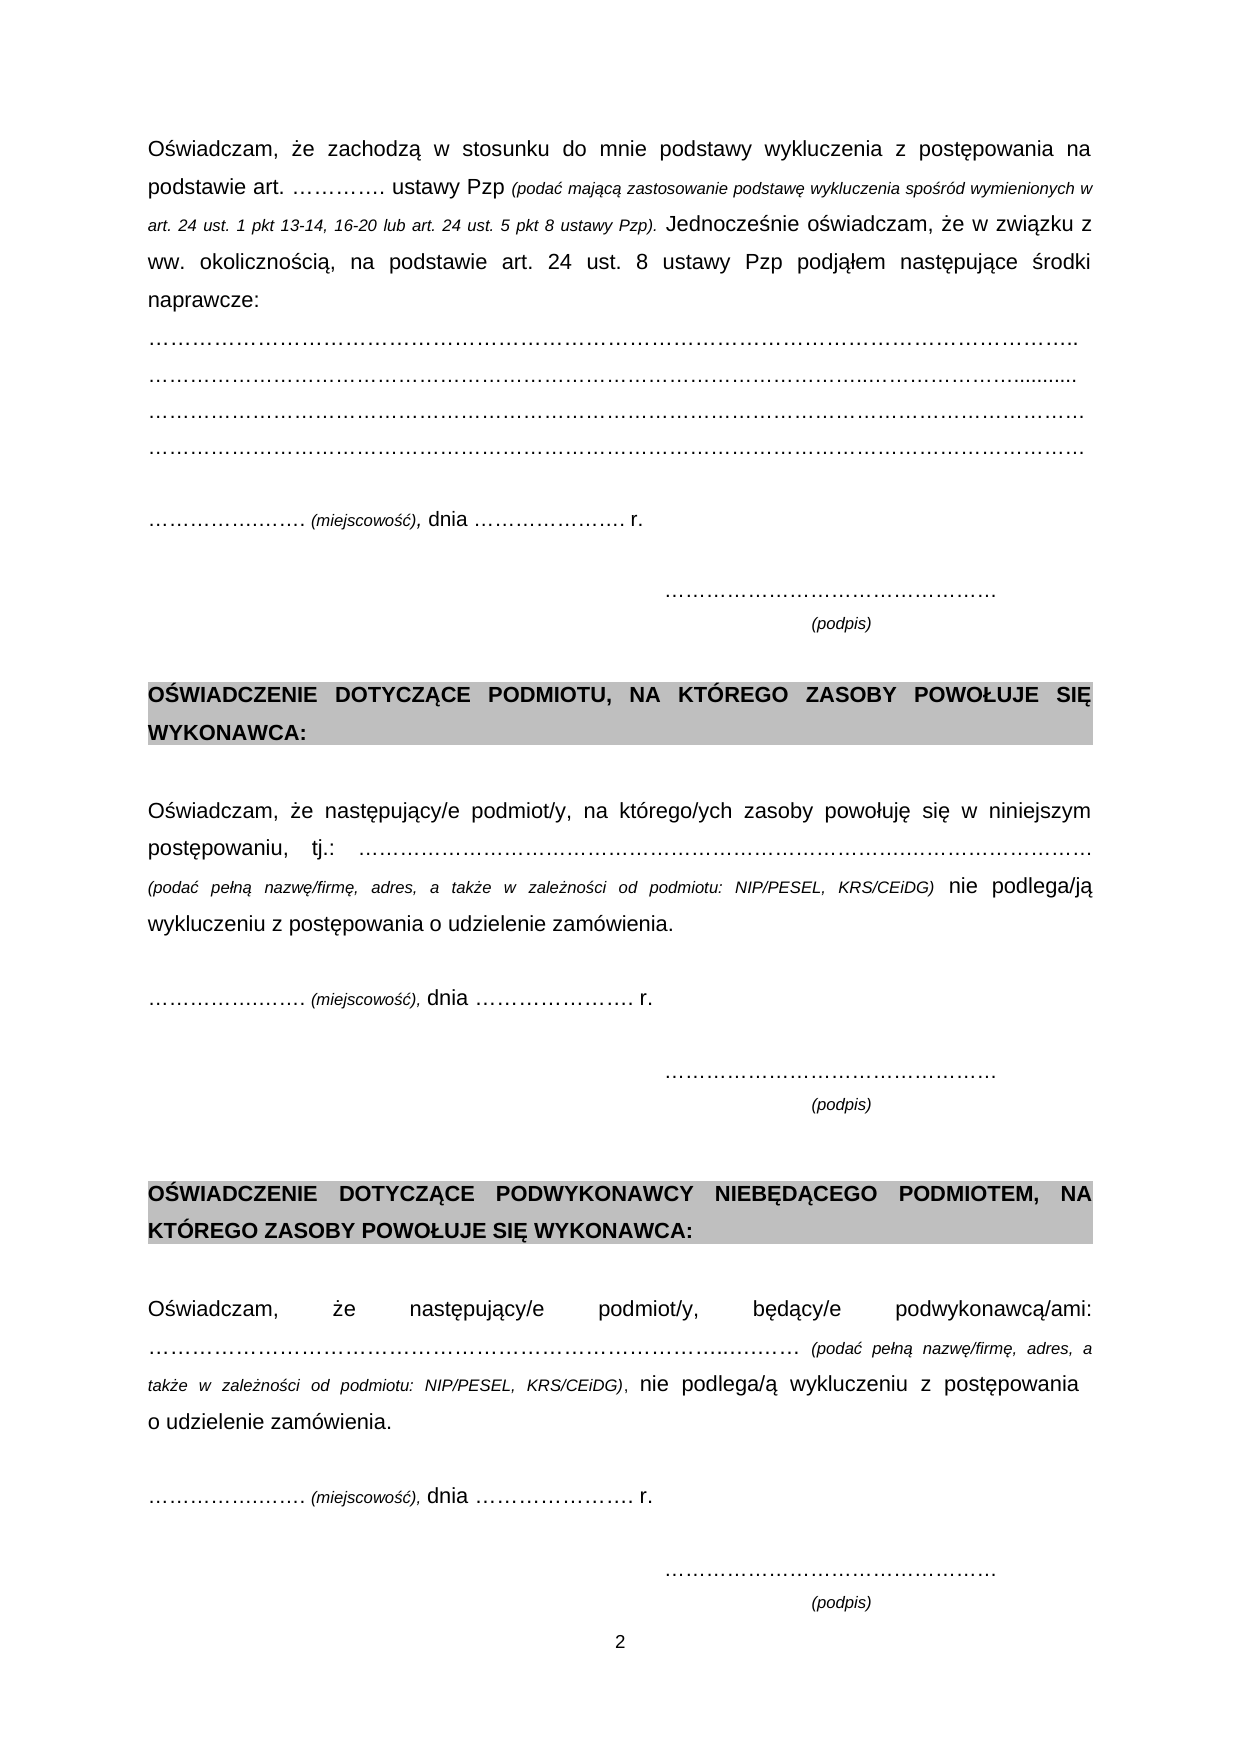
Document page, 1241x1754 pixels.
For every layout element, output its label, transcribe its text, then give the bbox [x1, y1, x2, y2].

text …………….……. (miejscowość), dnia …………………. r. [148, 1483, 1093, 1508]
text ………………………………………… [148, 1058, 1093, 1082]
text …………………………………………………………………………………………..…………………...........……………………………………………………………………………………………………………………………………………………………………………………………………………………………………………… [148, 363, 1093, 458]
text (podpis) [738, 614, 1093, 633]
text …………….……. (miejscowość), dnia …………………. r. [148, 506, 1093, 530]
text (podpis) [738, 1094, 1093, 1113]
text OŚWIADCZENIE DOTYCZĄCE PODWYKONAWCY NIEBĘDĄCEGO PODMIOTEM, NA KTÓREGO ZASOBY POWOŁUJE SIĘ WYKONAWCA: [148, 1181, 1093, 1244]
text ………………………………………… [148, 578, 1093, 602]
text Oświadczam, że następujący/e podmiot/y, na którego/ych zasoby powołuję się w niniejszym postępowaniu, tj.: …………………………………………………………………….……………………… (podać pełną nazwę/firmę, adres, a także w zależności od podmiotu: NIP/PESEL, KRS/CEiDG) nie podlega/ją wykluczeniu z postępowania o udzielenie zamówienia. [148, 797, 1093, 936]
text OŚWIADCZENIE DOTYCZĄCE PODMIOTU, NA KTÓREGO ZASOBY POWOŁUJE SIĘ WYKONAWCA: [148, 682, 1093, 745]
text Oświadczam, że następujący/e podmiot/y, będący/e podwykonawcą/ami: ……………………………………………………………………..….…… (podać pełną nazwę/firmę, adres, a także w zależności od podmiotu: NIP/PESEL, KRS/CEiDG), nie podlega/ą wykluczeniu z postępowania o udzielenie zamówienia. [148, 1296, 1093, 1434]
text Oświadczam, że zachodzą w stosunku do mnie podstawy wykluczenia z postępowania na podstawie art. …………. ustawy Pzp (podać mającą zastosowanie podstawę wykluczenia spośród wymienionych w art. 24 ust. 1 pkt 13-14, 16-20 lub art. 24 ust. 5 pkt 8 ustawy Pzp). Jednocześnie oświadczam, że w związku z ww. okolicznością, na podstawie art. 24 ust. 8 ustawy Pzp podjąłem następujące środki naprawcze: ……………………………………………………………………………………………………………….. [148, 136, 1093, 350]
text ………………………………………… [148, 1557, 1093, 1581]
text …………….……. (miejscowość), dnia …………………. r. [148, 985, 1093, 1010]
text (podpis) [738, 1593, 1093, 1612]
